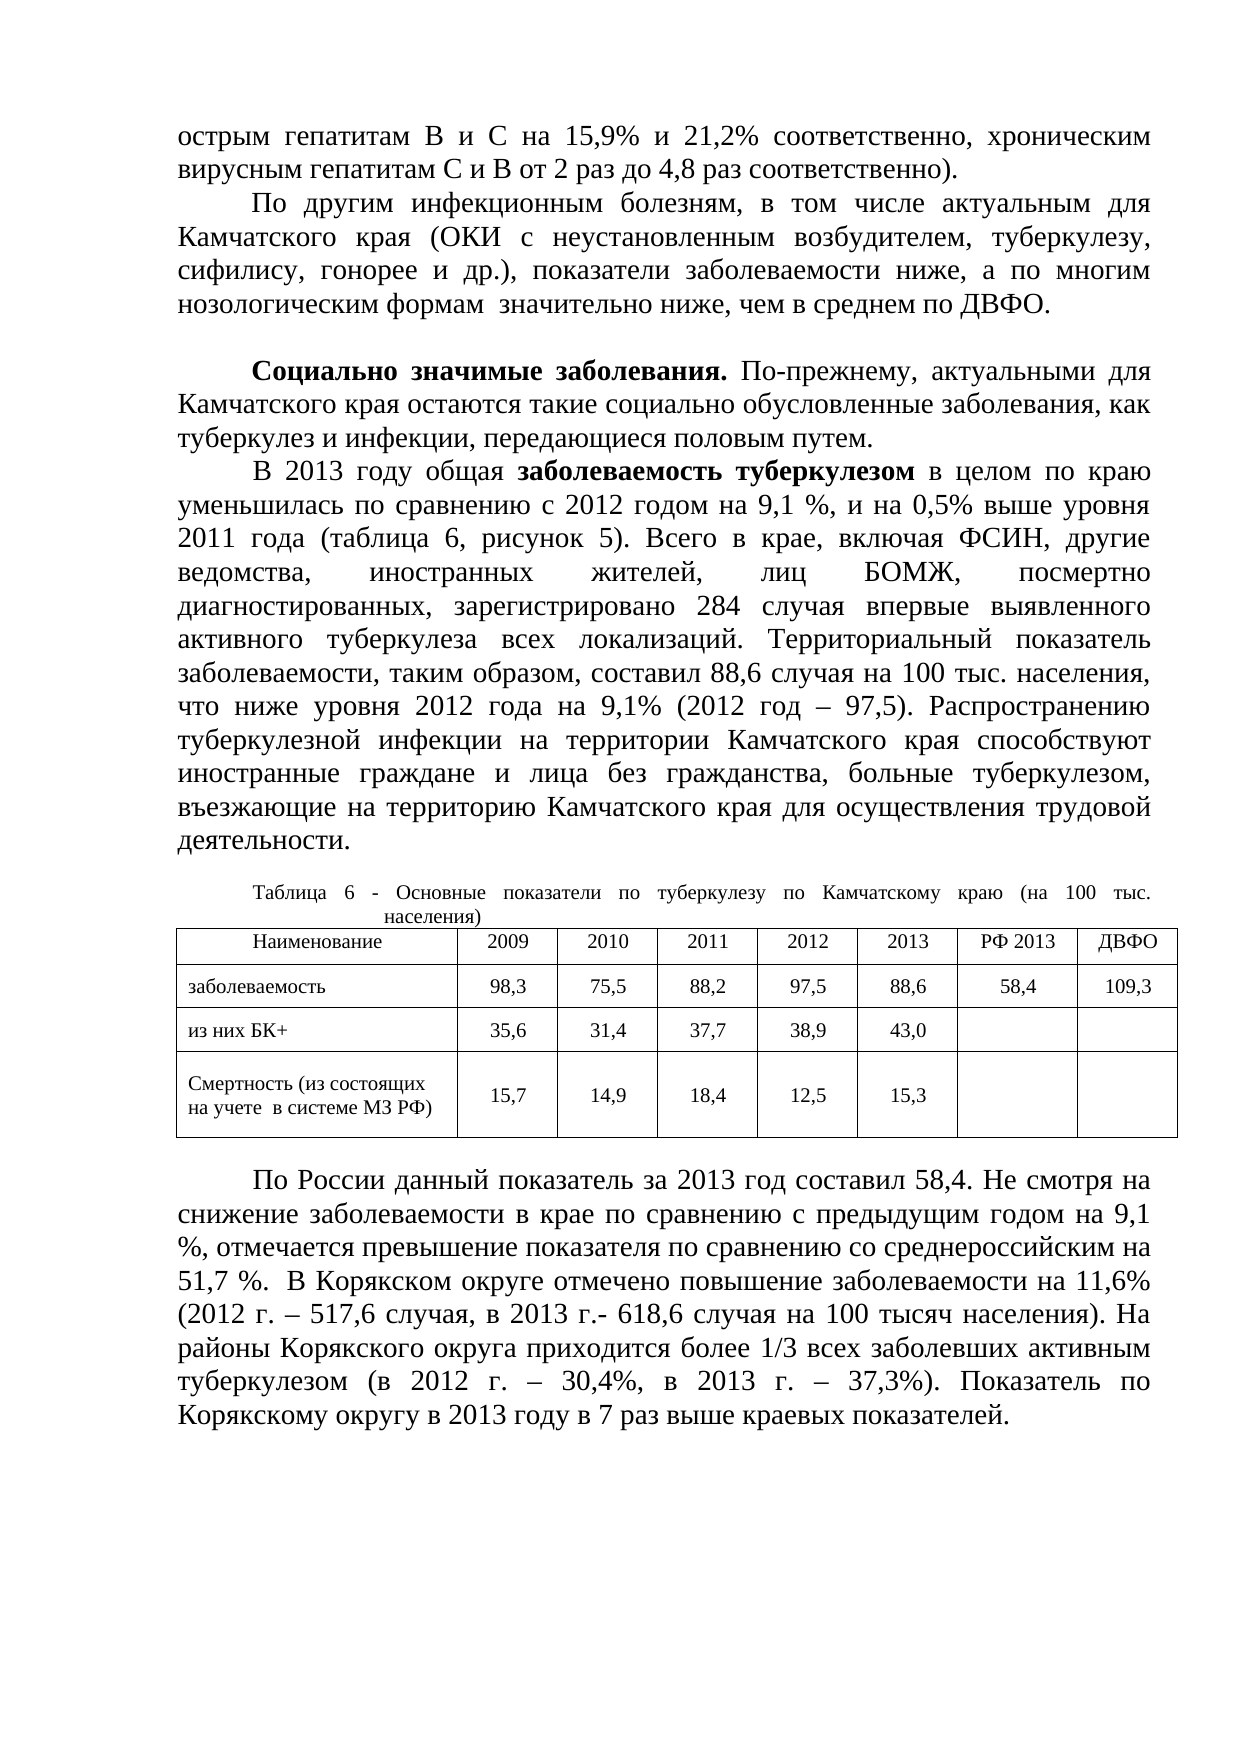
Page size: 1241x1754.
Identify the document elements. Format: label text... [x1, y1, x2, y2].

table_cell 18,4 [658, 1052, 757, 1137]
table_header 2013 [858, 929, 957, 964]
table_cell из них БК+ [177, 1008, 457, 1051]
table_cell 88,6 [858, 965, 957, 1007]
table_cell 38,9 [758, 1008, 857, 1051]
table_header 2009 [458, 929, 557, 964]
text В 2013 году общая заболеваемость туберкулезом в целом по краю уменьшилась по сравнению с 2012 годом на 9,1 %, и на 0,5% выше уровня 2011 года (таблица 6, рисунок 5). Всего в крае, включая ФСИН, другие ведомства, иностранных жителей, лиц БОМЖ, посмертно диагностированных, зарегистрировано 284 случая впервые выявленного активного туберкулеза всех локализаций. Территориальный показатель заболеваемости, таким образом, составил 88,6 случая на 100 тыс. населения, что ниже уровня 2012 года на 9,1% (2012 год – 97,5). Распространению туберкулезной инфекции на территории Камчатского края способствуют иностранные граждане и лица без гражданства, больные туберкулезом, въезжающие на территорию Камчатского края для осуществления трудовой деятельности. [177, 453, 1152, 856]
table_cell 58,4 [958, 965, 1077, 1007]
text По другим инфекционным болезням, в том числе актуальным для Камчатского края (ОКИ с неустановленным возбудителем, туберкулезу, сифилису, гонорее и др.), показатели заболеваемости ниже, а по многим нозологическим формам значительно ниже, чем в среднем по ДВФО. [177, 185, 1152, 319]
table_header 2010 [558, 929, 657, 964]
table_cell Смертность (из состоящих на учете в системе МЗ РФ) [177, 1052, 457, 1137]
table_cell 43,0 [858, 1008, 957, 1051]
table_cell 14,9 [558, 1052, 657, 1137]
table_header 2012 [758, 929, 857, 964]
table_cell 98,3 [458, 965, 557, 1007]
table_cell 31,4 [558, 1008, 657, 1051]
table_cell 15,3 [858, 1052, 957, 1137]
table_cell [1078, 1052, 1177, 1137]
table_cell 109,3 [1078, 965, 1177, 1007]
table_cell [958, 1052, 1077, 1137]
table_cell 35,6 [458, 1008, 557, 1051]
table_cell 15,7 [458, 1052, 557, 1137]
table_cell [1078, 1008, 1177, 1051]
table_cell 75,5 [558, 965, 657, 1007]
text Социально значимые заболевания. По-прежнему, актуальными для Камчатского края остаются такие социально обусловленные заболевания, как туберкулез и инфекции, передающиеся половым путем. [177, 353, 1152, 453]
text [177, 118, 1152, 185]
table_cell 97,5 [758, 965, 857, 1007]
text Таблица 6 - Основные показатели по туберкулезу по Камчатскому краю (на 100 тыс. населения) [252, 880, 1152, 928]
table_cell 88,2 [658, 965, 757, 1007]
table_header ДВФО [1078, 929, 1177, 964]
table_cell 37,7 [658, 1008, 757, 1051]
table_cell заболеваемость [177, 965, 457, 1007]
table_header РФ 2013 [958, 929, 1077, 964]
table_cell 12,5 [758, 1052, 857, 1137]
table_header Наименование [177, 929, 457, 964]
table_cell [958, 1008, 1077, 1051]
text По России данный показатель за 2013 год составил 58,4. Не смотря на снижение заболеваемости в крае по сравнению с предыдущим годом на 9,1 %, отмечается превышение показателя по сравнению со среднероссийским на 51,7 %. В Корякском округе отмечено повышение заболеваемости на 11,6% (. – 517,6 случая, в .- 618,6 случая на 100 тысяч населения). На районы Корякского округа приходится более 1/3 всех заболевших активным туберкулезом (в . – 30,4%, в . – 37,3%). Показатель по Корякскому округу в 2013 году в 7 раз выше краевых показателей. [177, 1162, 1152, 1431]
table_header 2011 [658, 929, 757, 964]
